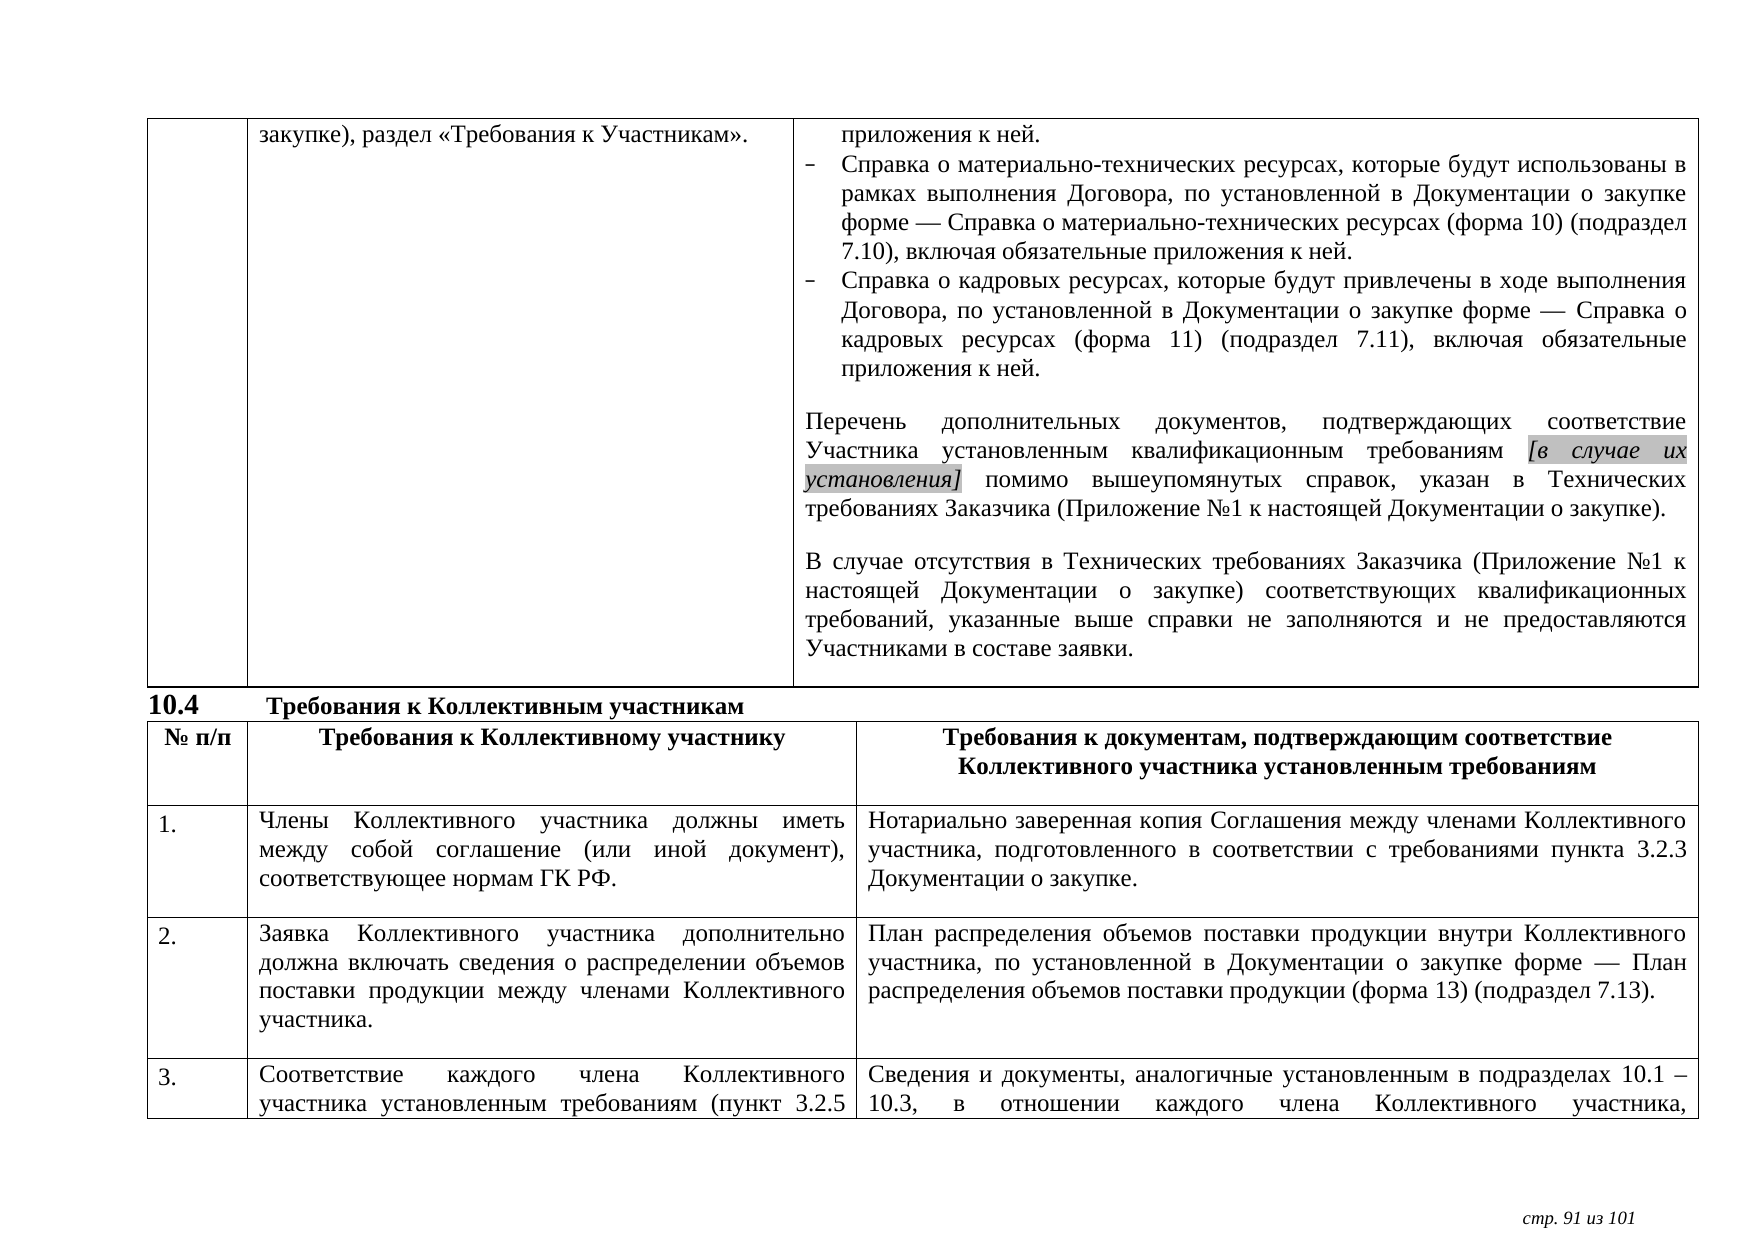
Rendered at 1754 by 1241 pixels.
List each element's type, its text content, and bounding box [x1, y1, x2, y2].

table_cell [248, 119, 793, 686]
table_cell Члены Коллективного участника должны иметь между собой соглашение (или иной документ), соответствующее нормам ГК РФ. [248, 806, 856, 917]
table_cell [148, 119, 247, 686]
table_header № п/п [148, 722, 247, 804]
table_header Требования к документам, подтверждающим соответствие Коллективного участника установленным требованиям [857, 722, 1698, 804]
table_cell [148, 918, 247, 1058]
table_cell Нотариально заверенная копия Соглашения между членами Коллективного участника, подготовленного в соответствии с требованиями пункта 3.2.3 Документации о закупке. [857, 806, 1698, 917]
table_cell План распределения объемов поставки продукции внутри Коллективного участника, по установленной в Документации о закупке форме — План распределения объемов поставки продукции (форма 13) (подраздел 7.13). [857, 918, 1698, 1058]
table_cell [148, 1059, 247, 1118]
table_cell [857, 1059, 1698, 1118]
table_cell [794, 119, 1698, 686]
table_header Требования к Коллективному участнику [248, 722, 856, 804]
subtitle Требования к Коллективным участникам [148, 688, 1636, 721]
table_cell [248, 1059, 856, 1118]
table_cell Заявка Коллективного участника дополнительно должна включать сведения о распределении объемов поставки продукции между членами Коллективного участника. [248, 918, 856, 1058]
table_cell [148, 806, 247, 917]
